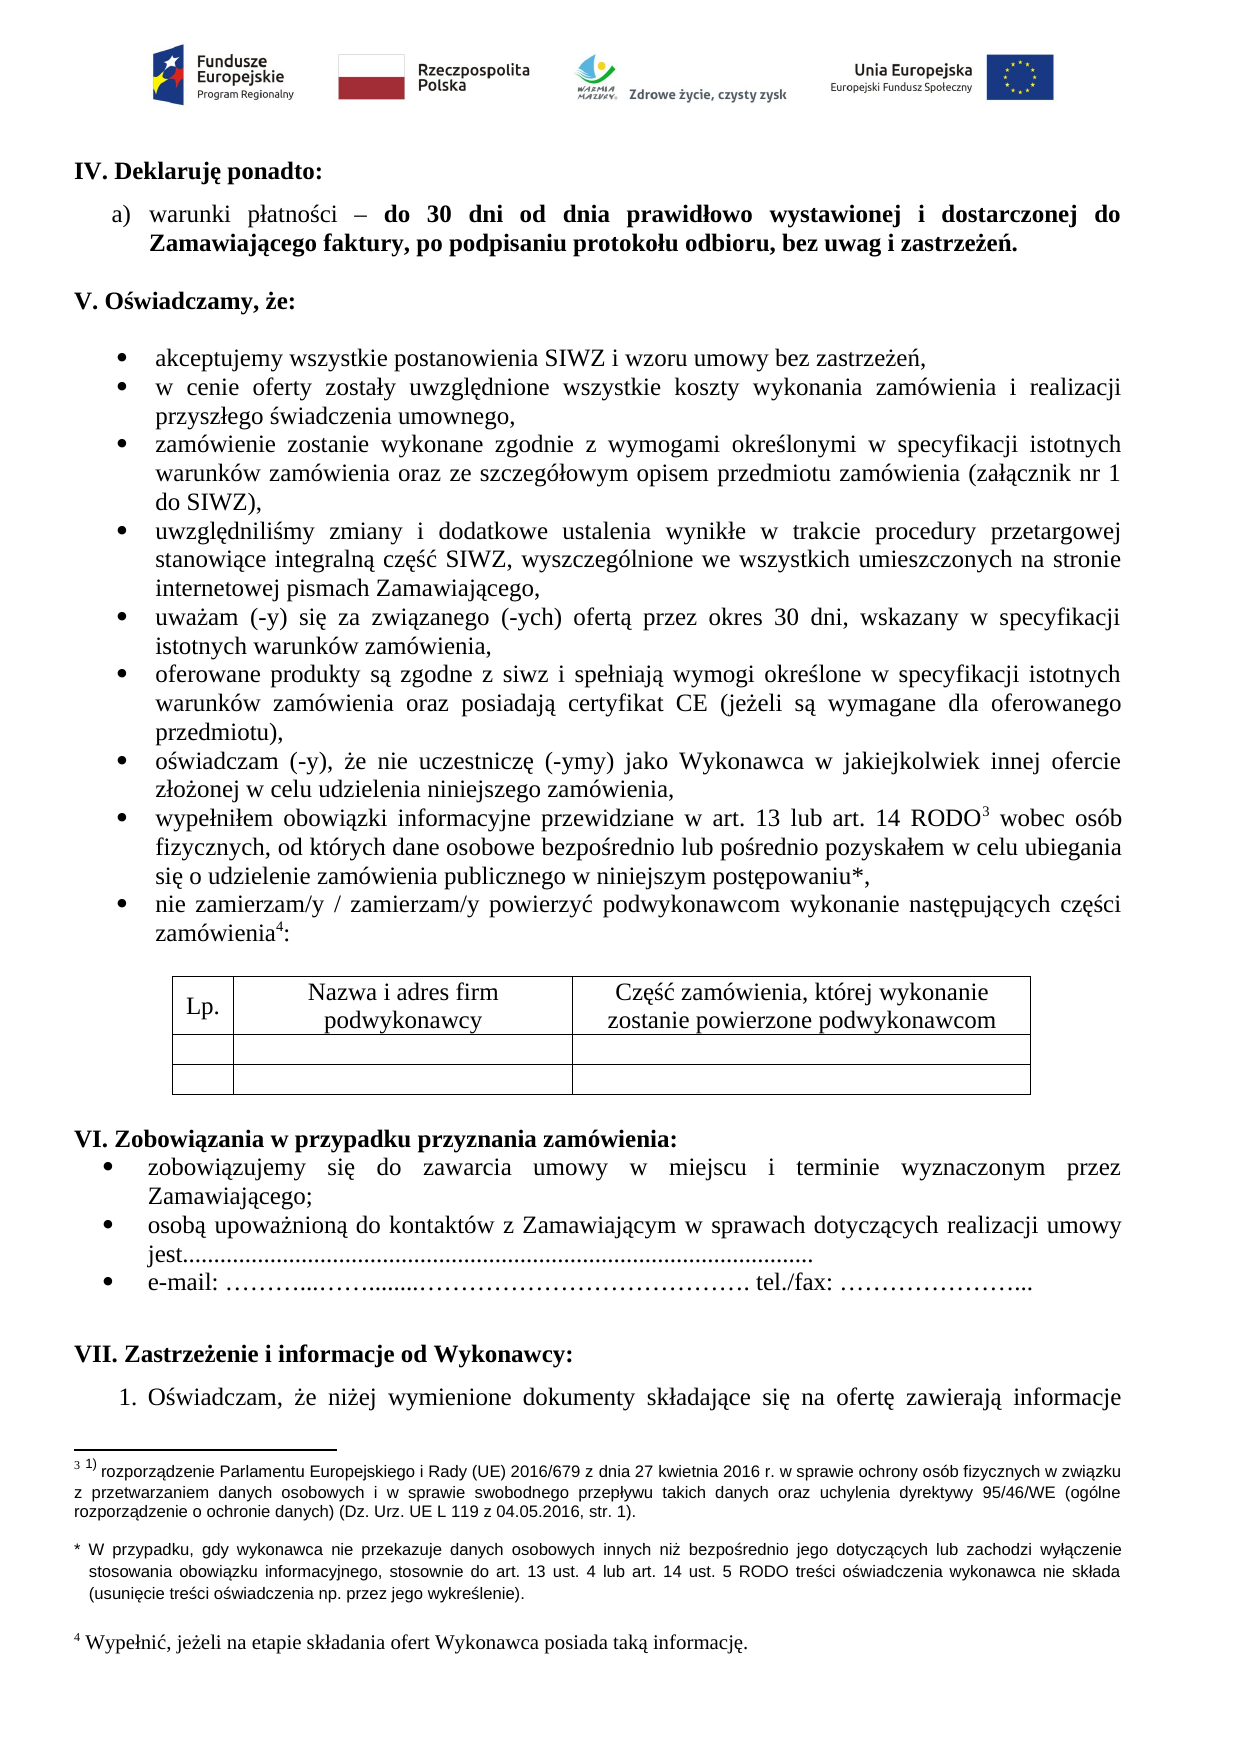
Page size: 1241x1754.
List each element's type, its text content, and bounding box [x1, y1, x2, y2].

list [118, 1382, 1122, 1411]
list uwzględniliśmy zmiany i dodatkowe ustalenia wynikłe w trakcie procedury przetargowej stanowiące integralną część SIWZ, wyszczególnione we wszystkich umieszczonych na stronie internetowej pismach Zamawiającego, [118, 516, 1122, 602]
table_cell [173, 1065, 233, 1094]
list warunki płatności – do 30 dni od dnia prawidłowo wystawionej i dostarczonej do Zamawiającego faktury, po podpisaniu protokołu odbioru, bez uwag i zastrzeżeń. [111, 199, 1122, 257]
list w cenie oferty zostały uwzględnione wszystkie koszty wykonania zamówienia i realizacji przyszłego świadczenia umownego, [118, 372, 1122, 429]
list nie zamierzam/y / zamierzam/y powierzyć podwykonawcom wykonanie następujących części zamówienia: [118, 889, 1122, 947]
list wypełniłem obowiązki informacyjne przewidziane w art. 13 lub art. 14 RODO wobec osób fizycznych, od których dane osobowe bezpośrednio lub pośrednio pozyskałem w celu ubiegania się o udzielenie zamówienia publicznego w niniejszym postępowaniu*, [118, 803, 1122, 889]
table_header Lp. [173, 977, 233, 1034]
table_cell [173, 1035, 233, 1064]
list osobą upoważnioną do kontaktów z Zamawiającym w sprawach dotyczących realizacji umowy jest..................................................................................................... [103, 1210, 1122, 1267]
list uważam (-y) się za związanego (-ych) ofertą przez okres 30 dni, wskazany w specyfikacji istotnych warunków zamówienia, [118, 602, 1122, 659]
table_cell [234, 1065, 572, 1094]
text VII. Zastrzeżenie i informacje od Wykonawcy: [74, 1339, 1122, 1368]
text IV. Deklaruję ponadto: [74, 156, 1122, 185]
picture [130, 29, 1075, 121]
list e-mail: ………...……........…………………………………. tel./fax: …………………... [103, 1267, 1122, 1296]
table_cell [573, 1065, 1030, 1094]
table_cell [573, 1035, 1030, 1064]
list zamówienie zostanie wykonane zgodnie z wymogami określonymi w specyfikacji istotnych warunków zamówienia oraz ze szczegółowym opisem przedmiotu zamówienia (załącznik nr 1 do SIWZ), [118, 429, 1122, 516]
table_header Część zamówienia, której wykonanie zostanie powierzone podwykonawcom [573, 977, 1030, 1034]
list oświadczam (-y), że nie uczestniczę (-ymy) jako Wykonawca w jakiejkolwiek innej ofercie złożonej w celu udzielenia niniejszego zamówienia, [118, 746, 1122, 803]
list akceptujemy wszystkie postanowienia SIWZ i wzoru umowy bez zastrzeżeń, [118, 343, 1122, 372]
list zobowiązujemy się do zawarcia umowy w miejscu i terminie wyznaczonym przez Zamawiającego; [103, 1152, 1122, 1210]
text V. Oświadczamy, że: [74, 286, 1122, 314]
list oferowane produkty są zgodne z siwz i spełniają wymogi określone w specyfikacji istotnych warunków zamówienia oraz posiadają certyfikat CE (jeżeli są wymagane dla oferowanego przedmiotu), [118, 659, 1122, 746]
text VI. Zobowiązania w przypadku przyznania zamówienia: [74, 1124, 1122, 1152]
table_header Nazwa i adres firm podwykonawcy [234, 977, 572, 1034]
table_cell [234, 1035, 572, 1064]
